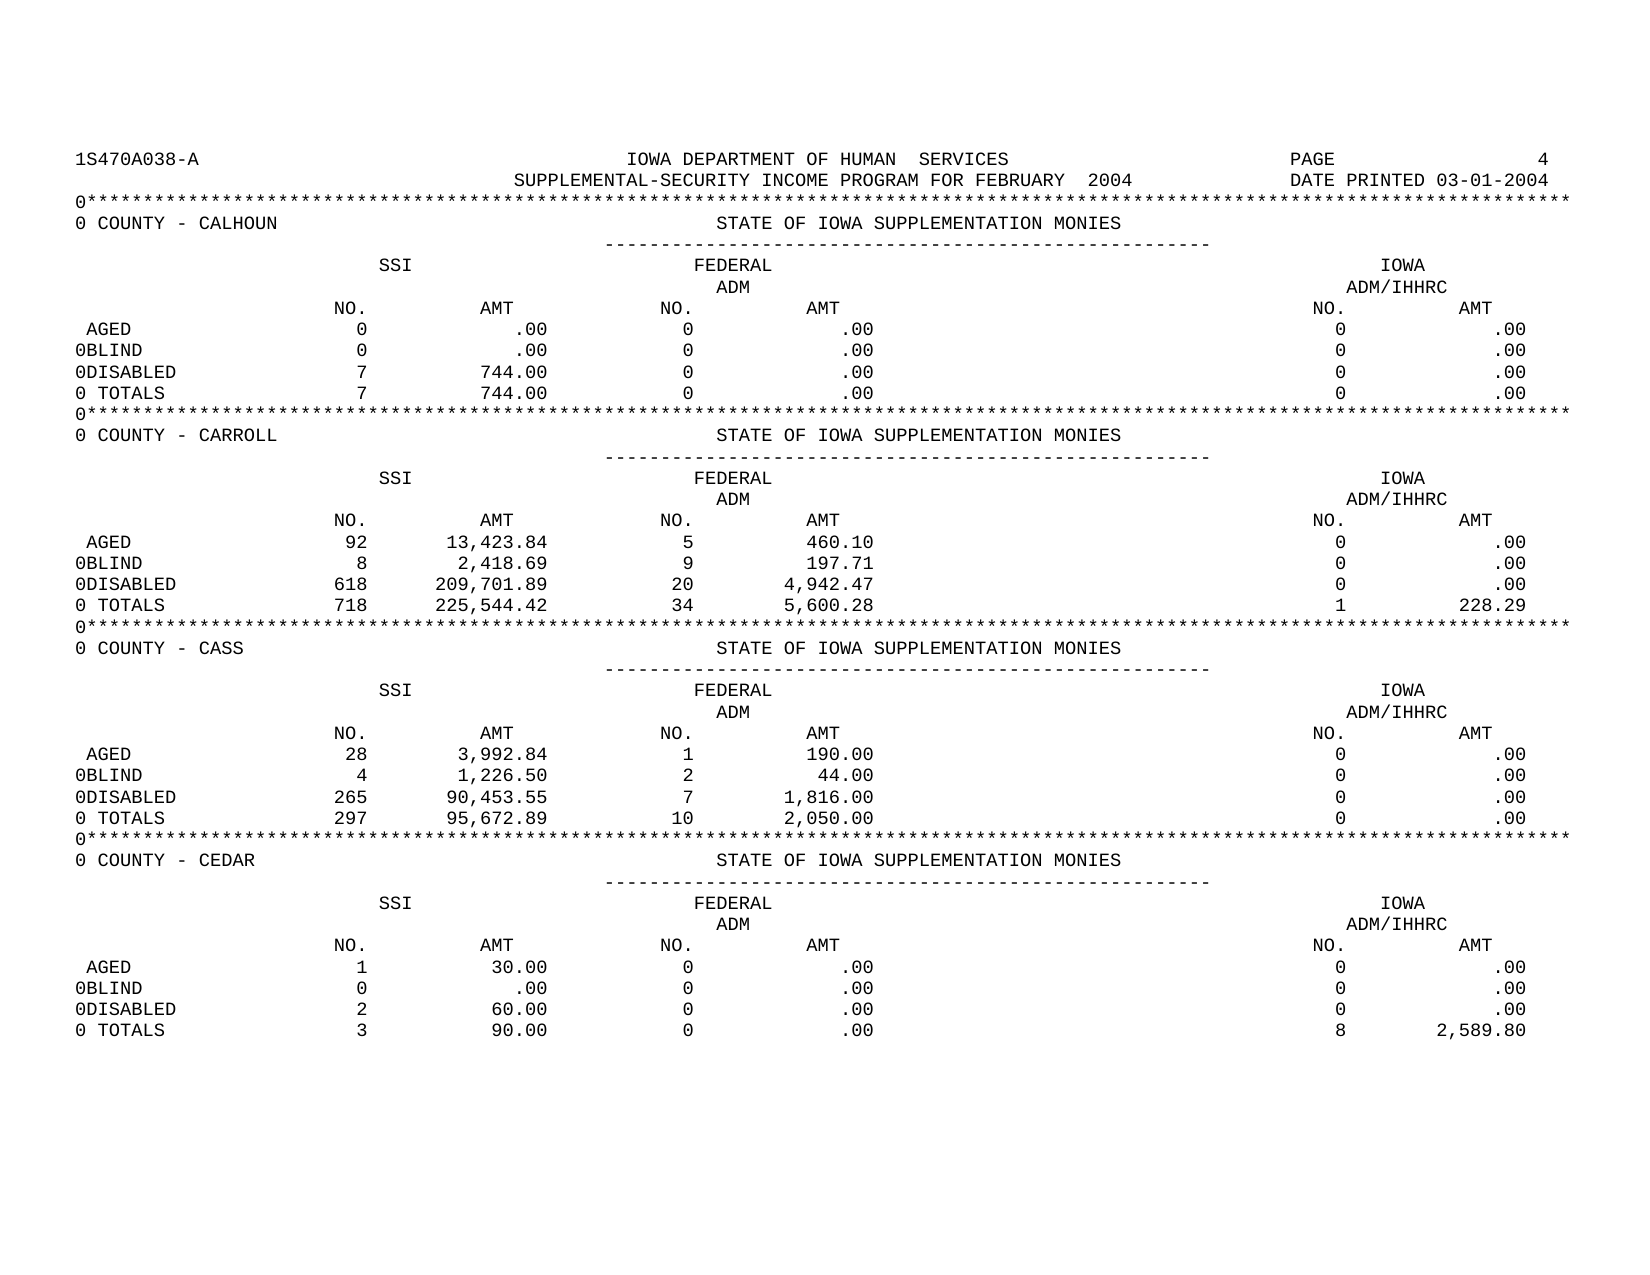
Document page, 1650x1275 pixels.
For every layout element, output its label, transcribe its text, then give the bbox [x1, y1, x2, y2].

text NO. AMT NO. AMT NO. AMT [75, 511, 1575, 532]
text 0 TOTALS 3 90.00 0 .00 8 2,589.80 [75, 1021, 1575, 1042]
text ADM ADM/IHHRC [75, 915, 1575, 936]
text 0BLIND 0 .00 0 .00 0 .00 [75, 979, 1575, 1000]
text ------------------------------------------------------ [75, 235, 1575, 256]
text AGED 0 .00 0 .00 0 .00 [75, 320, 1575, 341]
text 0DISABLED 618 209,701.89 20 4,942.47 0 .00 [75, 575, 1575, 596]
text NO. AMT NO. AMT NO. AMT [75, 299, 1575, 320]
text 0 TOTALS 7 744.00 0 .00 0 .00 [75, 384, 1575, 405]
text 0BLIND 0 .00 0 .00 0 .00 [75, 341, 1575, 362]
text 0DISABLED 265 90,453.55 7 1,816.00 0 .00 [75, 787, 1575, 809]
text 0 TOTALS 718 225,544.42 34 5,600.28 1 228.29 [75, 596, 1575, 617]
text 0************************************************************************************************************************************ [75, 405, 1575, 426]
text SSI FEDERAL IOWA [75, 681, 1575, 702]
text SSI FEDERAL IOWA [75, 469, 1575, 490]
text NO. AMT NO. AMT NO. AMT [75, 936, 1575, 957]
text 0************************************************************************************************************************************ [75, 830, 1575, 851]
text SUPPLEMENTAL-SECURITY INCOME PROGRAM FOR FEBRUARY 2004 DATE PRINTED 03-01-2004 [75, 171, 1575, 192]
text 0************************************************************************************************************************************ [75, 617, 1575, 639]
text 1S470A038-A IOWA DEPARTMENT OF HUMAN SERVICES PAGE 4 [75, 150, 1575, 171]
text AGED 1 30.00 0 .00 0 .00 [75, 957, 1575, 979]
text 0DISABLED 7 744.00 0 .00 0 .00 [75, 362, 1575, 384]
text 0DISABLED 2 60.00 0 .00 0 .00 [75, 1000, 1575, 1021]
text AGED 28 3,992.84 1 190.00 0 .00 [75, 745, 1575, 766]
text 0 COUNTY - CARROLL STATE OF IOWA SUPPLEMENTATION MONIES [75, 426, 1575, 447]
text ------------------------------------------------------ [75, 872, 1575, 894]
text ------------------------------------------------------ [75, 660, 1575, 681]
text ------------------------------------------------------ [75, 447, 1575, 469]
text 0BLIND 4 1,226.50 2 44.00 0 .00 [75, 766, 1575, 787]
text 0************************************************************************************************************************************ [75, 192, 1575, 214]
text 0 TOTALS 297 95,672.89 10 2,050.00 0 .00 [75, 809, 1575, 830]
text SSI FEDERAL IOWA [75, 256, 1575, 277]
text ADM ADM/IHHRC [75, 702, 1575, 724]
text 0 COUNTY - CEDAR STATE OF IOWA SUPPLEMENTATION MONIES [75, 851, 1575, 872]
text ADM ADM/IHHRC [75, 490, 1575, 511]
text SSI FEDERAL IOWA [75, 894, 1575, 915]
text ADM ADM/IHHRC [75, 277, 1575, 299]
text AGED 92 13,423.84 5 460.10 0 .00 [75, 532, 1575, 554]
text 0 COUNTY - CALHOUN STATE OF IOWA SUPPLEMENTATION MONIES [75, 214, 1575, 235]
text 0BLIND 8 2,418.69 9 197.71 0 .00 [75, 554, 1575, 575]
text 0 COUNTY - CASS STATE OF IOWA SUPPLEMENTATION MONIES [75, 639, 1575, 660]
text NO. AMT NO. AMT NO. AMT [75, 724, 1575, 745]
